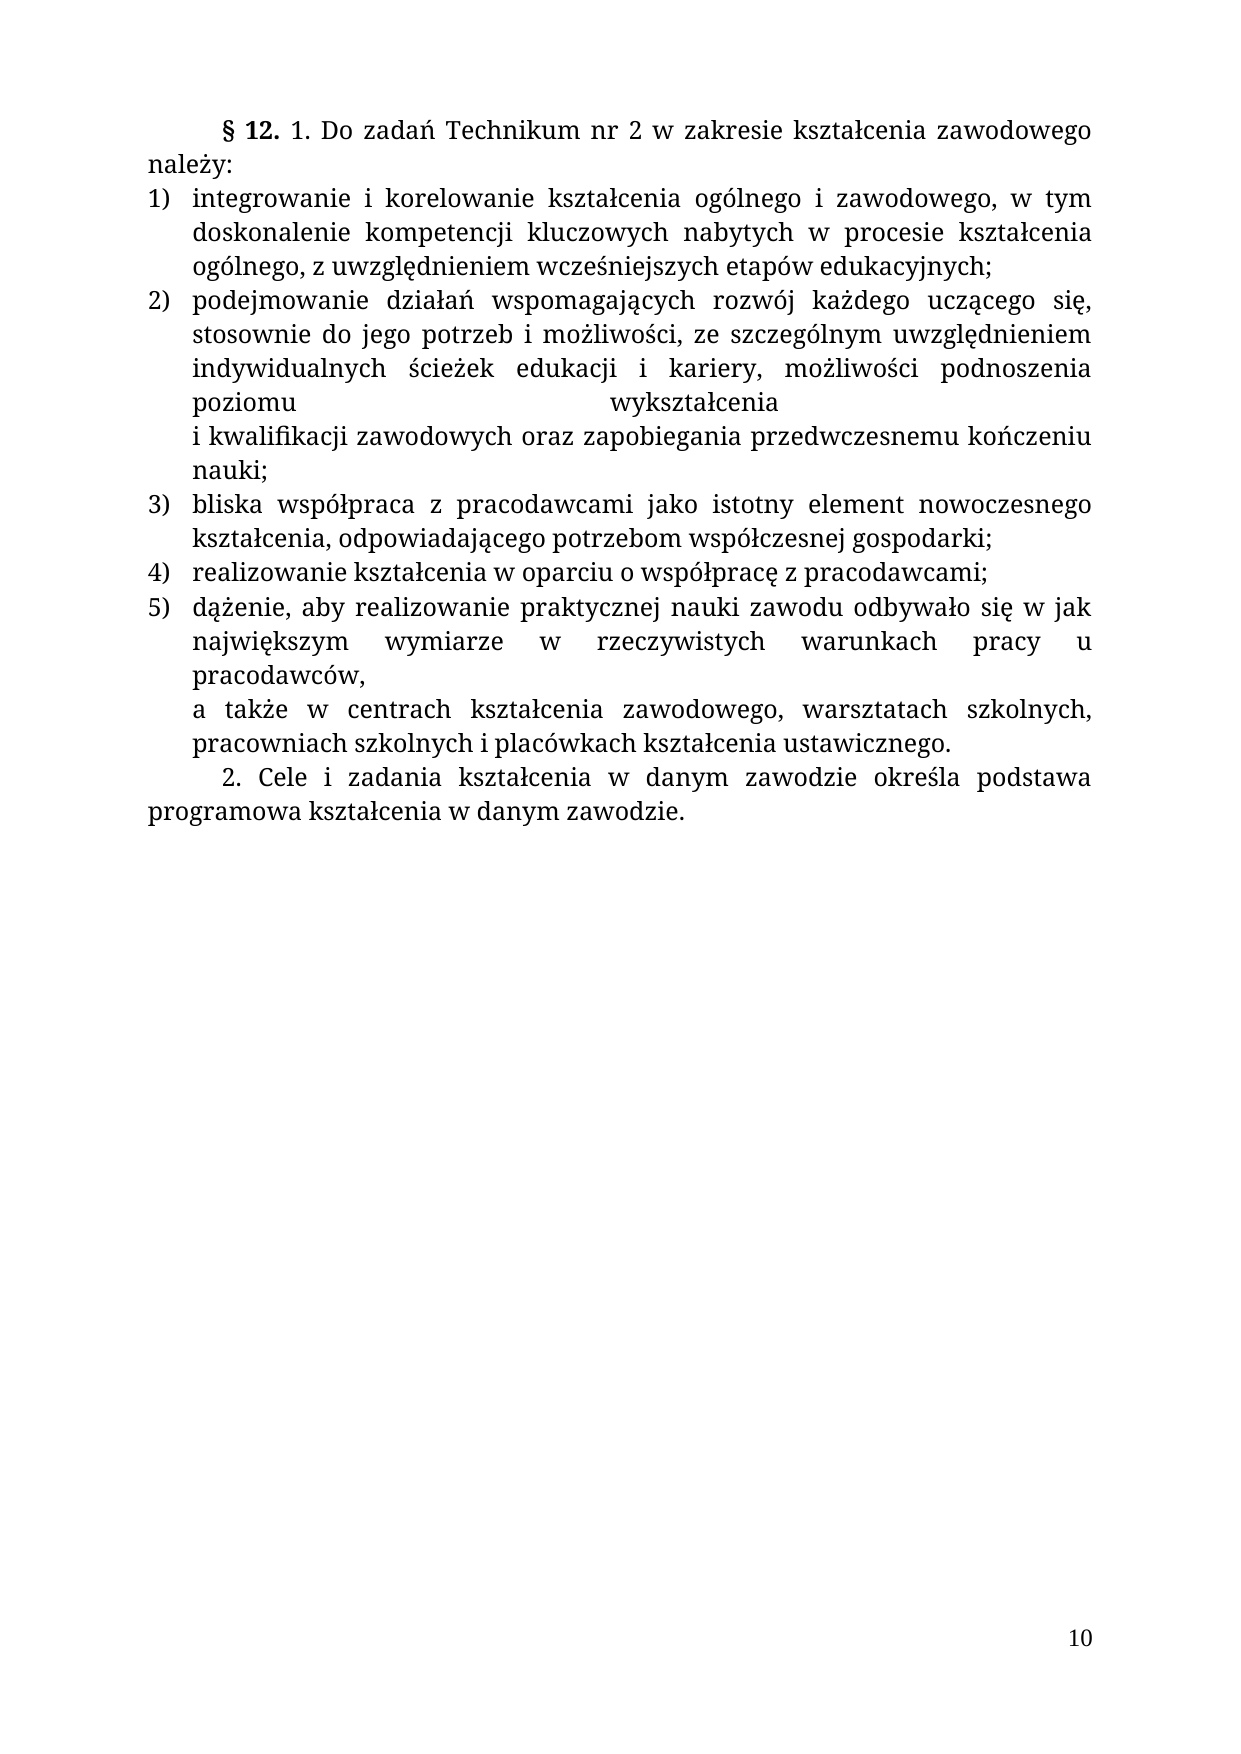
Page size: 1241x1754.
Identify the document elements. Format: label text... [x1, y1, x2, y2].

list podejmowanie działań wspomagających rozwój każdego uczącego się, stosownie do jego potrzeb i możliwości, ze szczególnym uwzględnieniem indywidualnych ścieżek edukacji i kariery, możliwości podnoszenia poziomu wykształcenia i kwalifikacji zawodowych oraz zapobiegania przedwczesnemu kończeniu nauki; [148, 283, 1093, 487]
list bliska współpraca z pracodawcami jako istotny element nowoczesnego kształcenia, odpowiadającego potrzebom współczesnej gospodarki; [148, 487, 1093, 555]
text § 12. 1. Do zadań Technikum nr 2 w zakresie kształcenia zawodowego należy: [148, 112, 1093, 180]
text 2. Cele i zadania kształcenia w danym zawodzie określa podstawa programowa kształcenia w danym zawodzie. [148, 759, 1093, 828]
list integrowanie i korelowanie kształcenia ogólnego i zawodowego, w tym doskonalenie kompetencji kluczowych nabytych w procesie kształcenia ogólnego, z uwzględnieniem wcześniejszych etapów edukacyjnych; [148, 180, 1093, 283]
list realizowanie kształcenia w oparciu o współpracę z pracodawcami; [148, 555, 1093, 589]
list dążenie, aby realizowanie praktycznej nauki zawodu odbywało się w jak największym wymiarze w rzeczywistych warunkach pracy u pracodawców, a także w centrach kształcenia zawodowego, warsztatach szkolnych, pracowniach szkolnych i placówkach kształcenia ustawicznego. [148, 589, 1093, 759]
